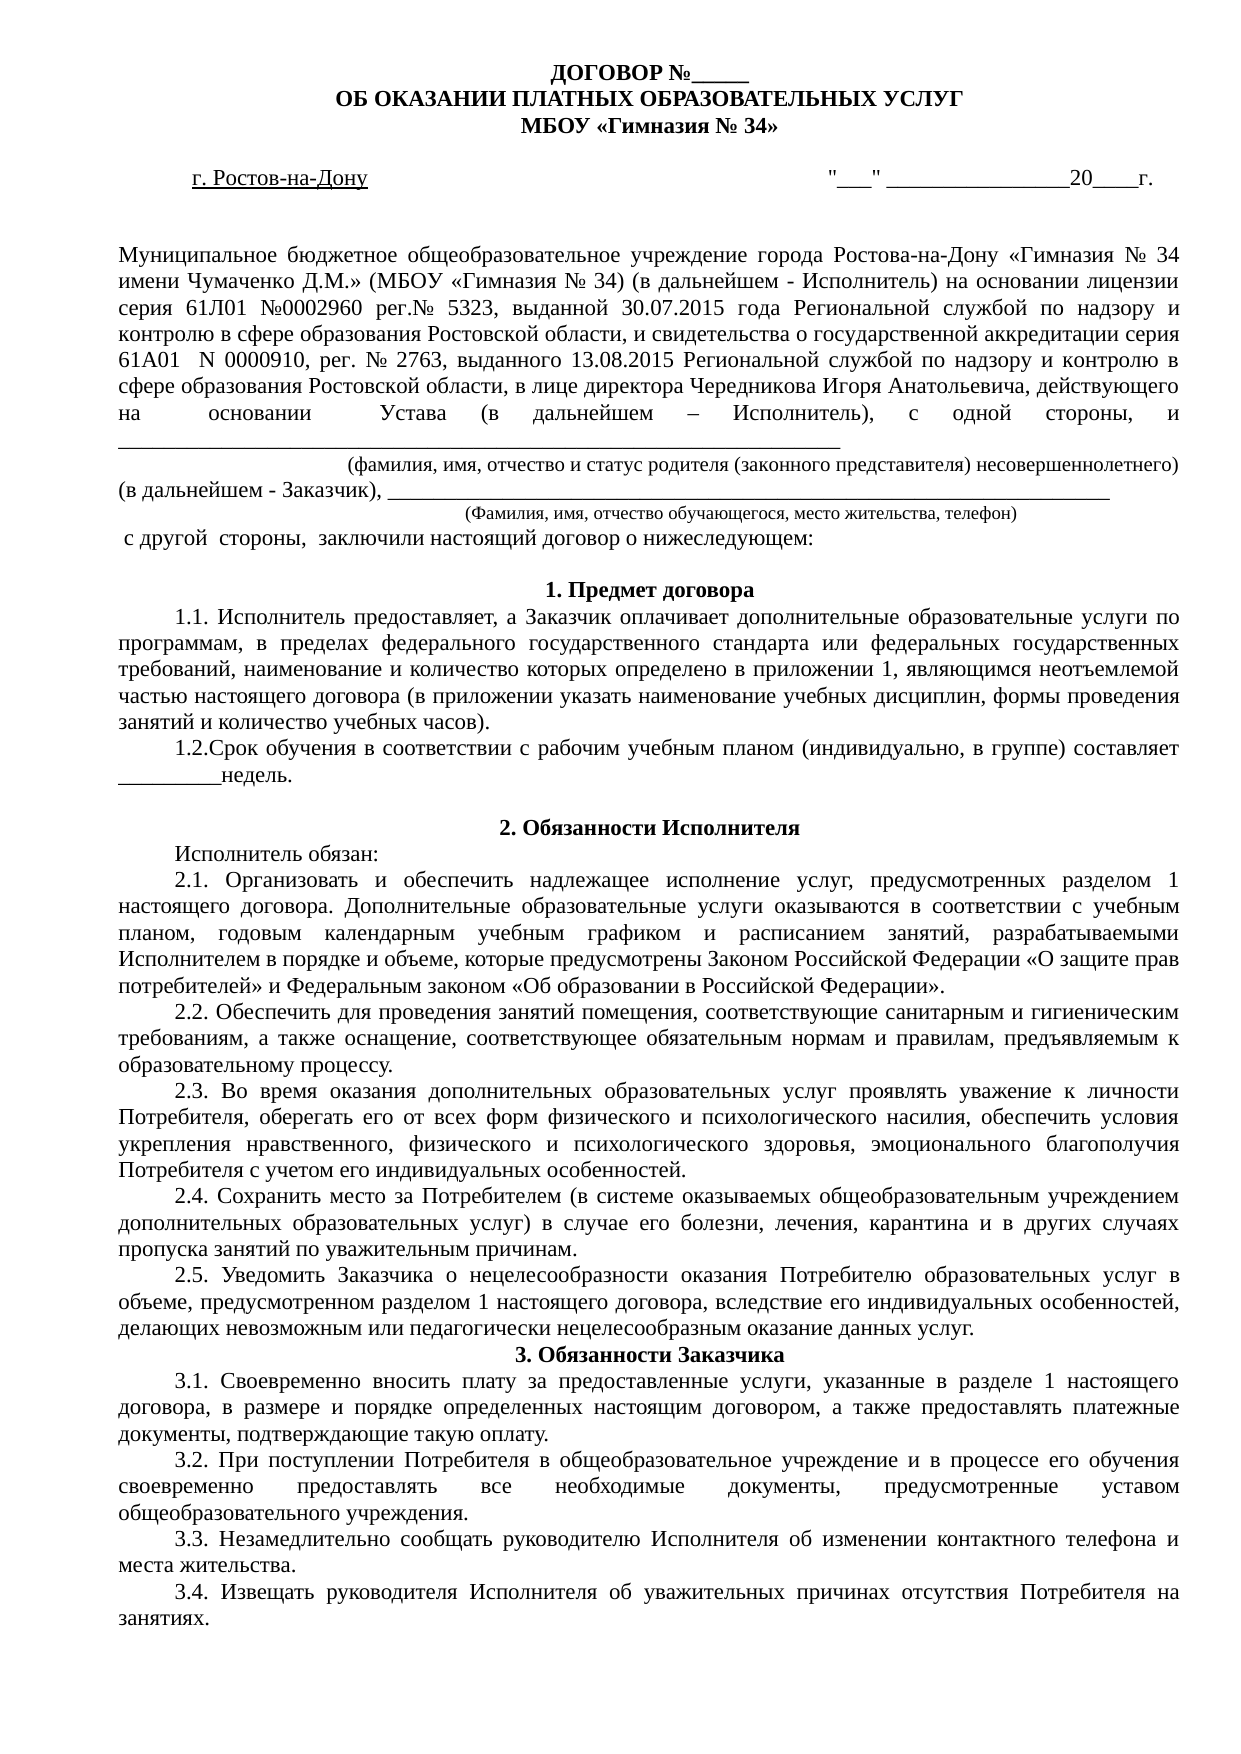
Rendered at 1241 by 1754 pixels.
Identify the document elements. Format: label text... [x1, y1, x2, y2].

text 3.4. Извещать руководителя Исполнителя об уважительных причинах отсутствия Потребителя на занятиях. [118, 1578, 1181, 1631]
text 3.2. При поступлении Потребителя в общеобразовательное учреждение и в процессе его обучения своевременно предоставлять все необходимые документы, предусмотренные уставом общеобразовательного учреждения. [118, 1446, 1181, 1525]
text 2.2. Обеспечить для проведения занятий помещения, соответствующие санитарным и гигиеническим требованиям, а также оснащение, соответствующее обязательным нормам и правилам, предъявляемым к образовательному процессу. [118, 998, 1181, 1077]
text с другой стороны, заключили настоящий договор о нижеследующем: [118, 524, 1181, 550]
text 2.1. Организовать и обеспечить надлежащее исполнение услуг, предусмотренных разделом 1 настоящего договора. Дополнительные образовательные услуги оказываются в соответствии с учебным планом, годовым календарным учебным графиком и расписанием занятий, разрабатываемыми Исполнителем в порядке и объеме, которые предусмотрены Законом Российской Федерации «О защите прав потребителей» и Федеральным законом «Об образовании в Российской Федерации». [118, 866, 1181, 998]
text (фамилия, имя, отчество и статус родителя (законного представителя) несовершеннолетнего) [118, 452, 1181, 476]
text 1.2.Срок обучения в соответствии с рабочим учебным планом (индивидуально, в группе) составляет _________недель. [118, 734, 1181, 787]
text Исполнитель обязан: [118, 840, 1181, 866]
text Муниципальное бюджетное общеобразовательное учреждение города Ростова-на-Дону «Гимназия № 34 имени Чумаченко Д.М.» (МБОУ «Гимназия № 34) (в дальнейшем - Исполнитель) на основании лицензии серия 61Л01 №0002960 рег.№ 5323, выданной 30.07.2015 года Региональной службой по надзору и контролю в сфере образования Ростовской области, и свидетельства о государственной аккредитации серия 61А01 N 0000910, рег. № 2763, выданного 13.08.2015 Региональной службой по надзору и контролю в сфере образования Ростовской области, в лице директора Чередникова Игоря Анатольевича, действующего на основании Устава (в дальнейшем – Исполнитель), с одной стороны, и _______________________________________________________________ [118, 241, 1181, 452]
text 3. Обязанности Заказчика [118, 1341, 1181, 1367]
text 1. Предмет договора [118, 576, 1181, 603]
text 1.1. Исполнитель предоставляет, а Заказчик оплачивает дополнительные образовательные услуги по программам, в пределах федерального государственного стандарта или федеральных государственных требований, наименование и количество которых определено в приложении 1, являющимся неотъемлемой частью настоящего договора (в приложении указать наименование учебных дисциплин, формы проведения занятий и количество учебных часов). [118, 603, 1181, 734]
text г. Ростов-на-Дону "___" ________________20____г. [118, 164, 1181, 191]
text 3.1. Своевременно вносить плату за предоставленные услуги, указанные в разделе 1 настоящего договора, в размере и порядке определенных настоящим договором, а также предоставлять платежные документы, подтверждающие такую оплату. [118, 1367, 1181, 1446]
text 2.4. Сохранить место за Потребителем (в системе оказываемых общеобразовательным учреждением дополнительных образовательных услуг) в случае его болезни, лечения, карантина и в других случаях пропуска занятий по уважительным причинам. [118, 1182, 1181, 1262]
title ОБ ОКАЗАНИИ ПЛАТНЫХ ОБРАЗОВАТЕЛЬНЫХ УСЛУГ [118, 85, 1181, 112]
text 2.5. Уведомить Заказчика о нецелесообразности оказания Потребителю образовательных услуг в объеме, предусмотренном разделом 1 настоящего договора, вследствие его индивидуальных особенностей, делающих невозможным или педагогически нецелесообразным оказание данных услуг. [118, 1262, 1181, 1341]
text 2.3. Во время оказания дополнительных образовательных услуг проявлять уважение к личности Потребителя, оберегать его от всех форм физического и психологического насилия, обеспечить условия укрепления нравственного, физического и психологического здоровья, эмоционального благополучия Потребителя с учетом его индивидуальных особенностей. [118, 1077, 1181, 1182]
text (Фамилия, имя, отчество обучающегося, место жительства, телефон) [118, 502, 1181, 524]
text 2. Обязанности Исполнителя [118, 813, 1181, 840]
title ДОГОВОР №_____ [118, 59, 1181, 85]
text 3.3. Незамедлительно сообщать руководителю Исполнителя об изменении контактного телефона и места жительства. [118, 1525, 1181, 1578]
text (в дальнейшем - Заказчик), _______________________________________________________________ [118, 476, 1181, 502]
title МБОУ «Гимназия № 34» [118, 112, 1181, 138]
